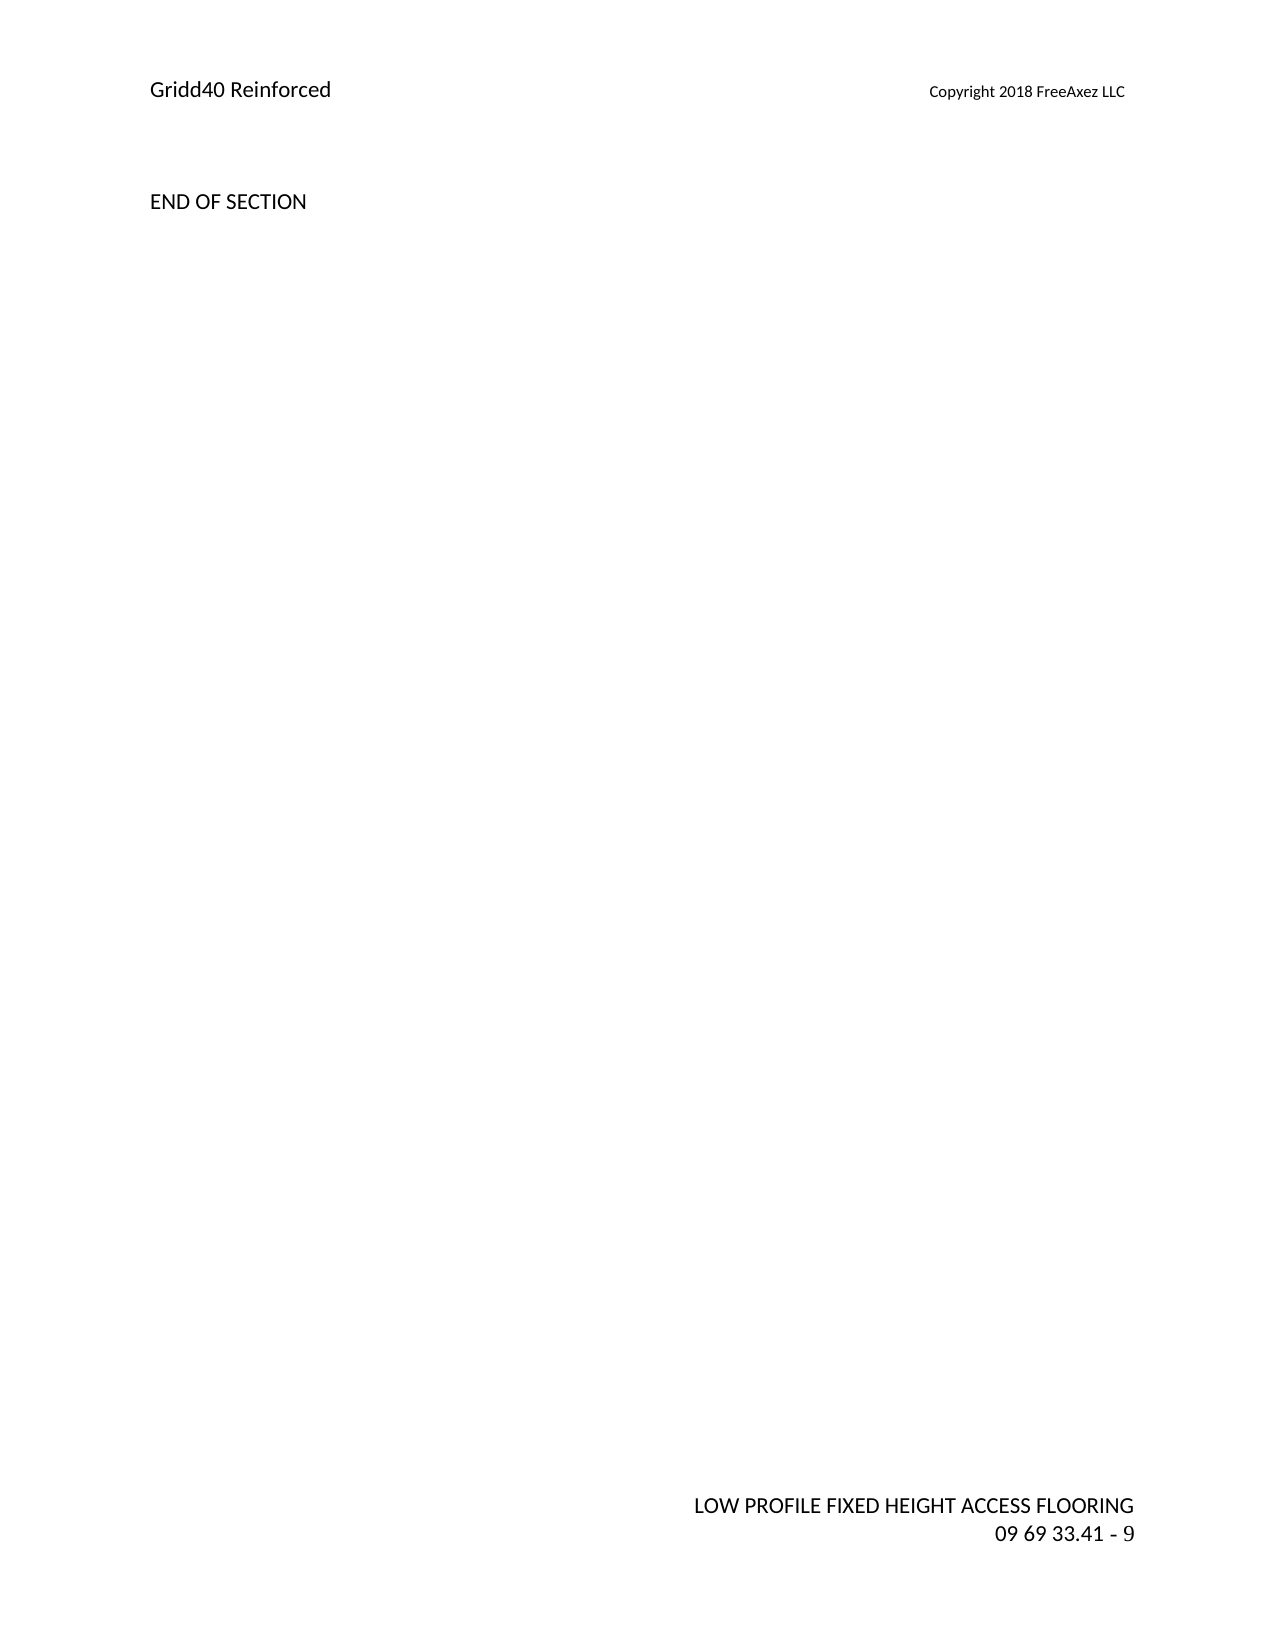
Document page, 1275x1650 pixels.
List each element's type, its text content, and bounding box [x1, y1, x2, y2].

text END OF SECTION [150, 187, 1125, 216]
